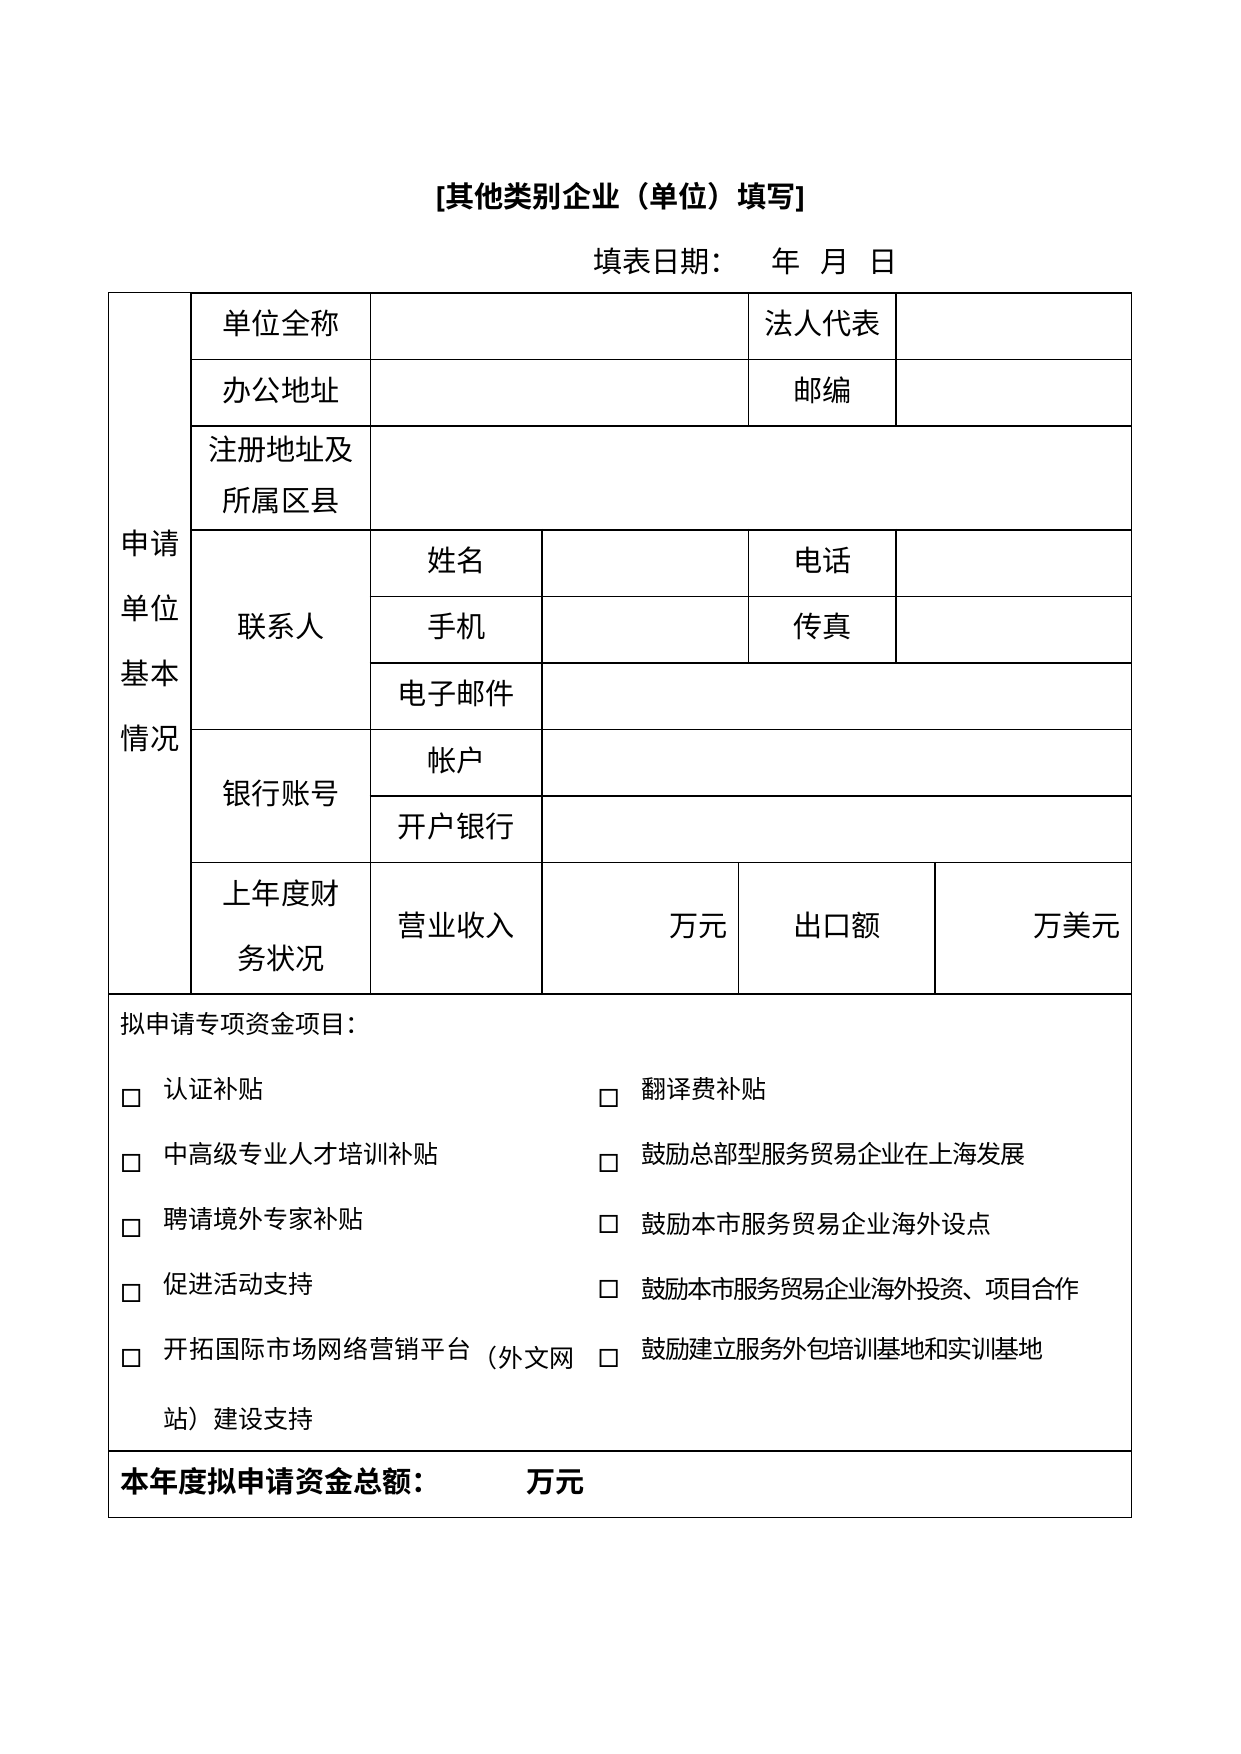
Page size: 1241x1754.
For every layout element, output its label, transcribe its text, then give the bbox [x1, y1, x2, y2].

table_cell [543, 531, 748, 596]
table_cell 手机 [371, 597, 541, 662]
table_header [897, 294, 1131, 358]
table_cell [371, 360, 748, 425]
table_cell 注册地址及所属区县 [192, 427, 370, 529]
table_cell 银行账号 [192, 730, 370, 862]
text 填表日期： 年 月 日 [187, 227, 1053, 292]
table_cell 万美元 [936, 863, 1131, 993]
table_cell 传真 [749, 597, 895, 662]
table_cell [371, 427, 1131, 529]
table_cell [543, 597, 748, 662]
table_cell 出口额 [739, 863, 934, 993]
table_cell [543, 797, 1131, 862]
text [其他类别企业（单位）填写] [187, 162, 1053, 227]
table_cell 翻译费补贴 鼓励总部型服务贸易企业在上海发展 鼓励本市服务贸易企业海外设点 鼓励本市服务贸易企业海外投资、项目合作 鼓励建立服务外包培训基地和实训基地 [586, 995, 1131, 1450]
table_cell 本年度拟申请资金总额： 万元 [109, 1452, 1131, 1516]
table_cell 办公地址 [192, 360, 370, 425]
table_cell 联系人 [192, 531, 370, 729]
table_cell 电话 [749, 531, 895, 596]
table_cell 帐户 [371, 730, 541, 795]
table_header 法人代表 [749, 294, 895, 358]
table_cell 开户银行 [371, 797, 541, 862]
table_cell [543, 664, 1131, 729]
table_cell [897, 531, 1131, 596]
table_cell [897, 360, 1131, 425]
table_cell 万元 [543, 863, 738, 993]
table_cell 电子邮件 [371, 664, 541, 729]
table_cell 营业收入 [371, 863, 541, 993]
table_cell 上年度财 务状况 [192, 863, 370, 993]
table_cell 拟申请专项资金项目： 认证补贴 中高级专业人才培训补贴 聘请境外专家补贴 促进活动支持 开拓国际市场网络营销平台（外文网站）建设支持 [109, 995, 586, 1450]
table_cell [543, 730, 1131, 795]
table_header 单位全称 [192, 294, 370, 358]
table_cell [897, 597, 1131, 662]
table_cell 邮编 [749, 360, 895, 425]
table_cell 姓名 [371, 531, 541, 596]
table_header 申请单位基本情况 [109, 293, 190, 993]
table_header [371, 294, 748, 358]
